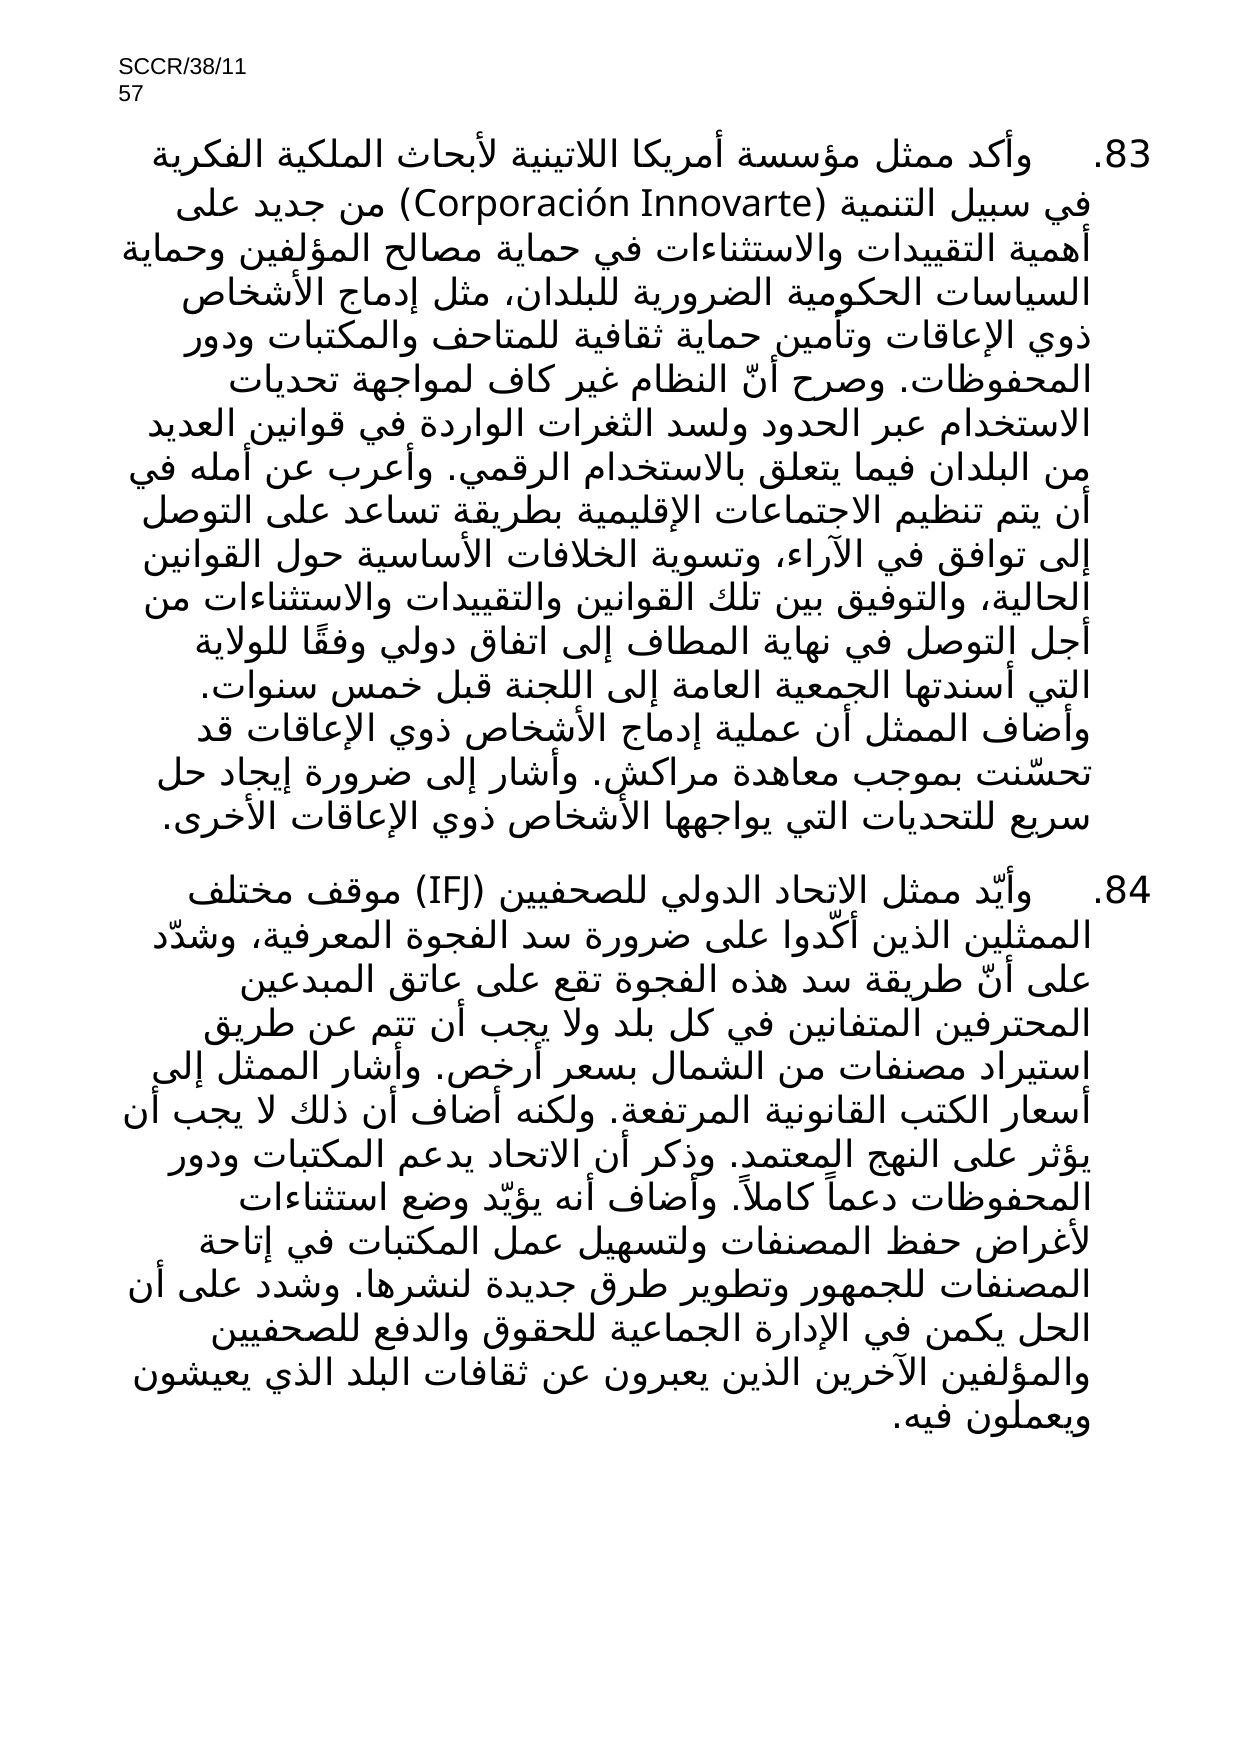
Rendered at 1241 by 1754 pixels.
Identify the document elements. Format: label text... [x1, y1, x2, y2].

list وأكد ممثل مؤسسة أمريكا اللاتينية لأبحاث الملكية الفكرية في سبيل التنمية (Corporación Innovarte) من جديد على أهمية التقييدات والاستثناءات في حماية مصالح المؤلفين وحماية السياسات الحكومية الضرورية للبلدان، مثل إدماج الأشخاص ذوي الإعاقات وتأمين حماية ثقافية للمتاحف والمكتبات ودور المحفوظات. وصرح أنّ النظام غير كاف لمواجهة تحديات الاستخدام عبر الحدود ولسد الثغرات الواردة في قوانين العديد من البلدان فيما يتعلق بالاستخدام الرقمي. وأعرب عن أمله في أن يتم تنظيم الاجتماعات الإقليمية بطريقة تساعد على التوصل إلى توافق في الآراء، وتسوية الخلافات الأساسية حول القوانين الحالية، والتوفيق بين تلك القوانين والتقييدات والاستثناءات من أجل التوصل في نهاية المطاف إلى اتفاق دولي وفقًا للولاية التي أسندتها الجمعية العامة إلى اللجنة قبل خمس سنوات. وأضاف الممثل أن عملية إدماج الأشخاص ذوي الإعاقات قد تحسّنت بموجب معاهدة مراكش. وأشار إلى ضرورة إيجاد حل سريع للتحديات التي يواجهها الأشخاص ذوي الإعاقات الأخرى. [118, 132, 1092, 838]
list وأيّد ممثل الاتحاد الدولي للصحفيين (IFJ) موقف مختلف الممثلين الذين أكّدوا على ضرورة سد الفجوة المعرفية، وشدّد على أنّ طريقة سد هذه الفجوة تقع على عاتق المبدعين المحترفين المتفانين في كل بلد ولا يجب أن تتم عن طريق استيراد مصنفات من الشمال بسعر أرخص. وأشار الممثل إلى أسعار الكتب القانونية المرتفعة. ولكنه أضاف أن ذلك لا يجب أن يؤثر على النهج المعتمد. وذكر أن الاتحاد يدعم المكتبات ودور المحفوظات دعماً كاملاً. وأضاف أنه يؤيّد وضع استثناءات لأغراض حفظ المصنفات ولتسهيل عمل المكتبات في إتاحة المصنفات للجمهور وتطوير طرق جديدة لنشرها. وشدد على أن الحل يكمن في الإدارة الجماعية للحقوق والدفع للصحفيين والمؤلفين الآخرين الذين يعبرون عن ثقافات البلد الذي يعيشون ويعملون فيه. [118, 863, 1092, 1438]
